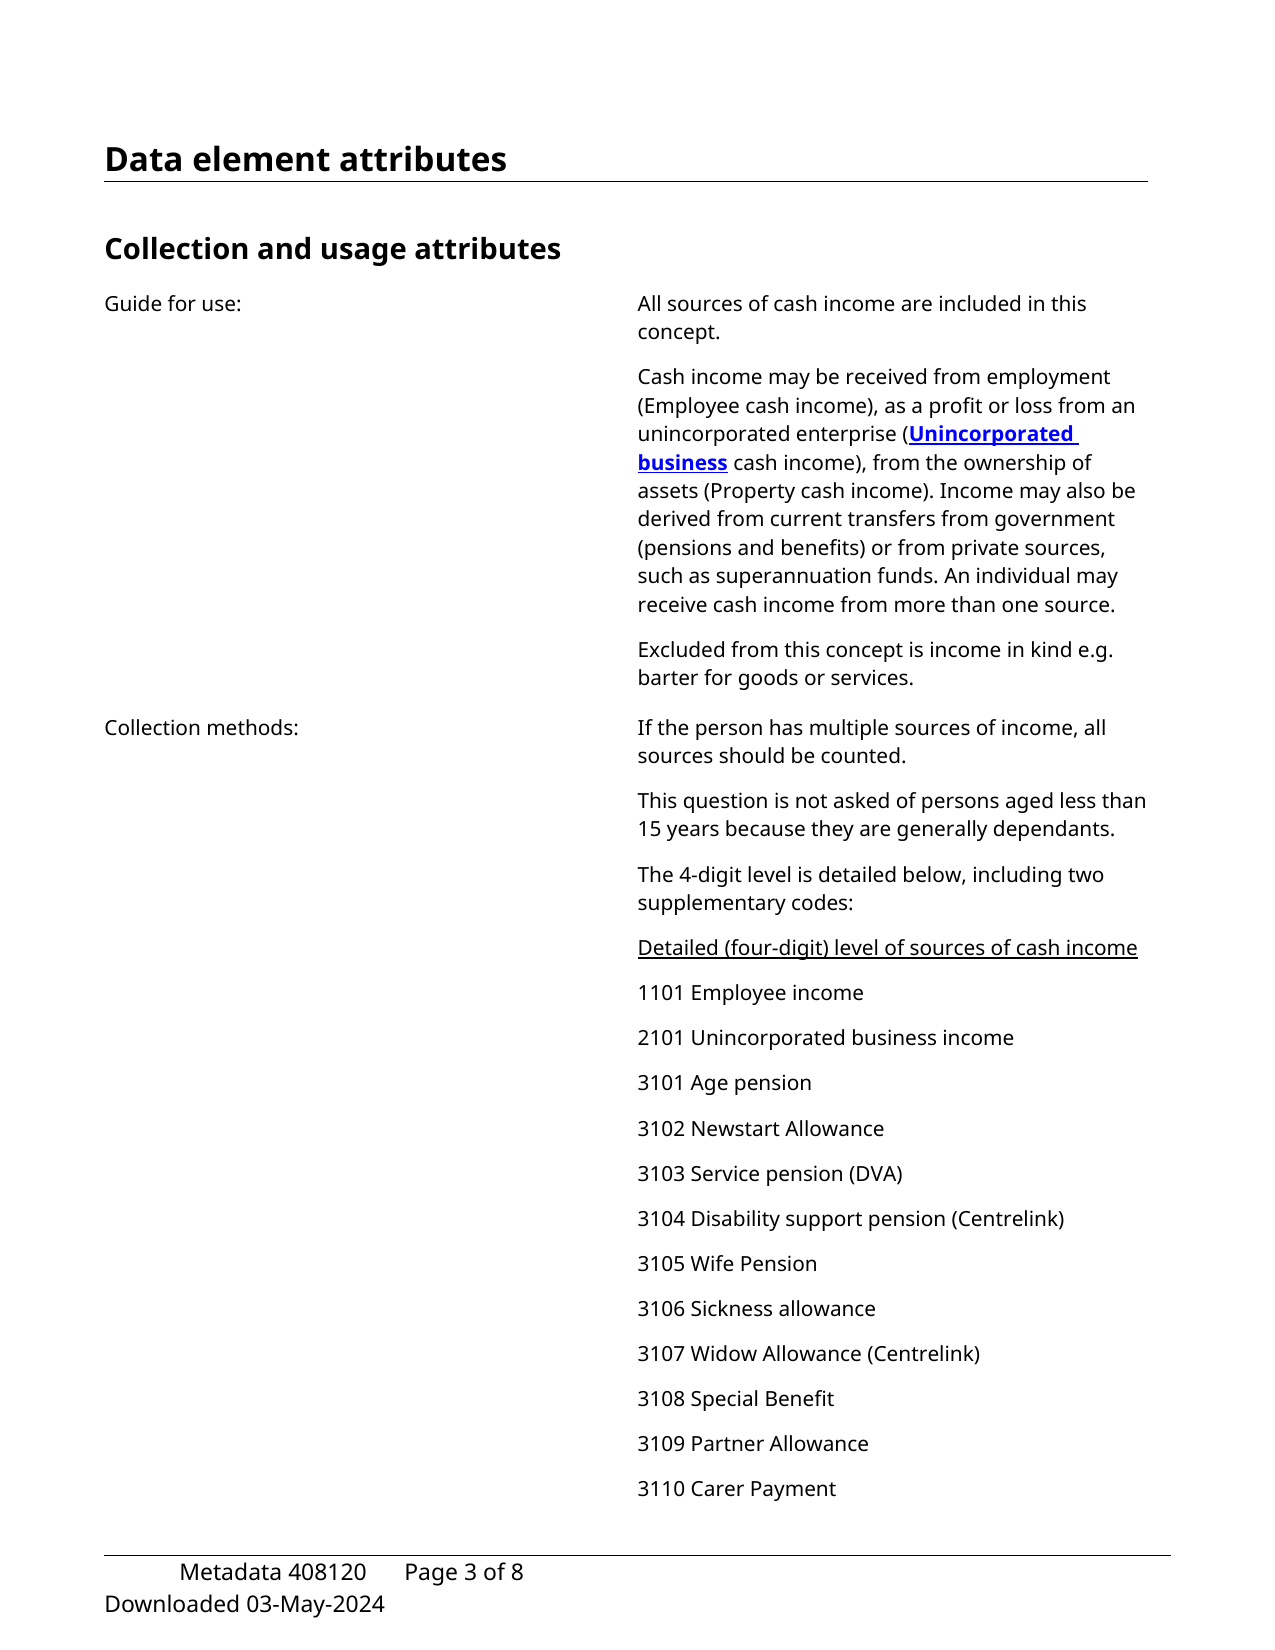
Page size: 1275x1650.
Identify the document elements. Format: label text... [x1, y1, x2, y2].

table_cell Collection and usage attributes [93, 183, 1159, 278]
table_header Data element attributes [93, 110, 1159, 182]
table_cell Collection methods: [93, 702, 626, 1530]
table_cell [626, 702, 1159, 1530]
table_cell All sources of cash income are included in this concept. Cash income may be received from employment (Employee cash income), as a profit or loss from an unincorporated enterprise (Unincorporated business cash income), from the ownership of assets (Property cash income). Income may also be derived from current transfers from government (pensions and benefits) or from private sources, such as superannuation funds. An individual may receive cash income from more than one source. Excluded from this concept is income in kind e.g. barter for goods or services. [626, 278, 1159, 702]
table_cell Guide for use: [93, 278, 626, 702]
